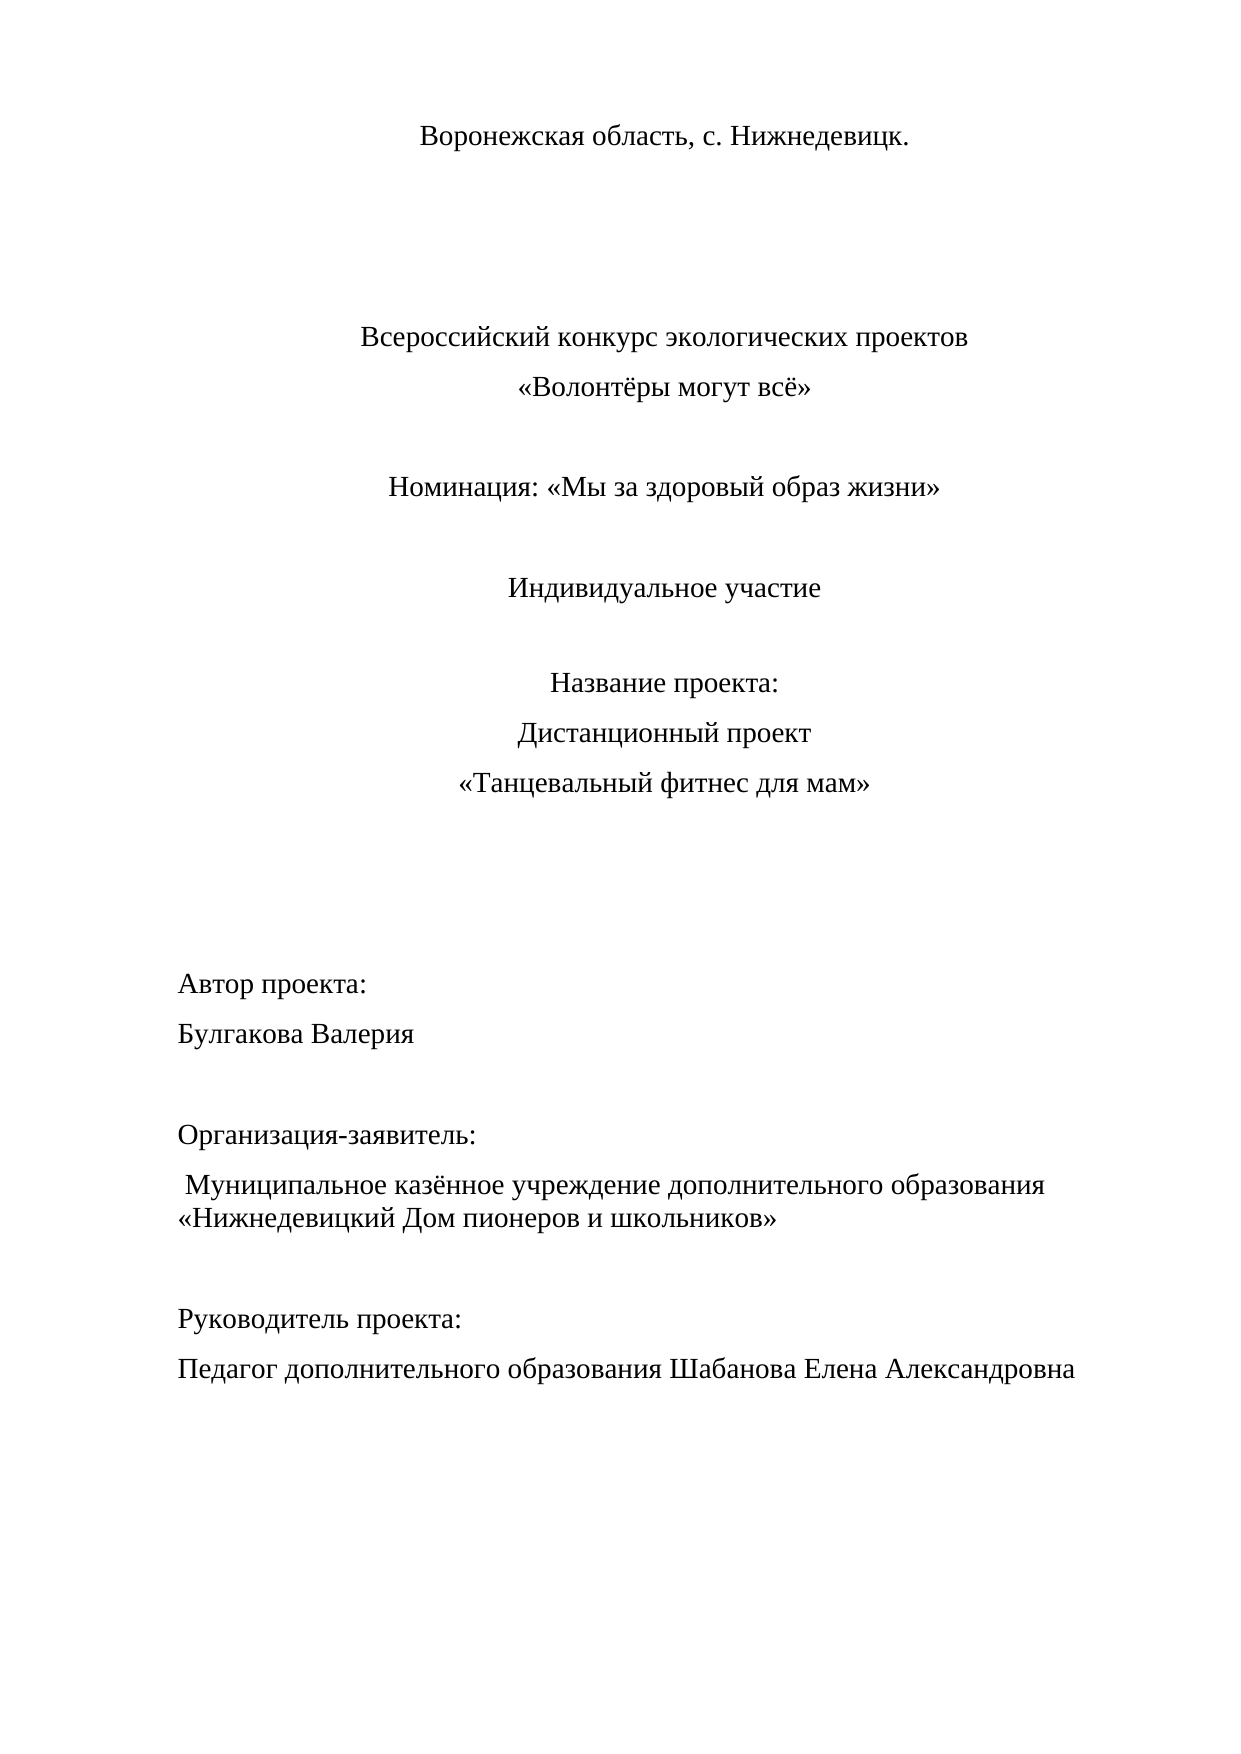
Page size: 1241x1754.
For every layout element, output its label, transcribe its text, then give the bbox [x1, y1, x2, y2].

text Автор проекта: [177, 966, 1152, 1000]
text Воронежская область, с. Нижнедевицк. [177, 118, 1152, 152]
text Дистанционный проект [177, 715, 1152, 749]
text Индивидуальное участие [177, 570, 1152, 603]
text Номинация: «Мы за здоровый образ жизни» [177, 469, 1152, 503]
text Название проекта: [177, 665, 1152, 698]
text «Волонтёры могут всё» [177, 369, 1152, 403]
text Всероссийский конкурс экологических проектов [177, 319, 1152, 352]
text Муниципальное казённое учреждение дополнительного образования «Нижнедевицкий Дом пионеров и школьников» [177, 1167, 1152, 1234]
text Булгакова Валерия [177, 1016, 1152, 1050]
text «Танцевальный фитнес для мам» [177, 765, 1152, 799]
text Организация-заявитель: [177, 1117, 1152, 1150]
text Руководитель проекта: [177, 1301, 1152, 1334]
text Педагог дополнительного образования Шабанова Елена Александровна [177, 1351, 1152, 1385]
